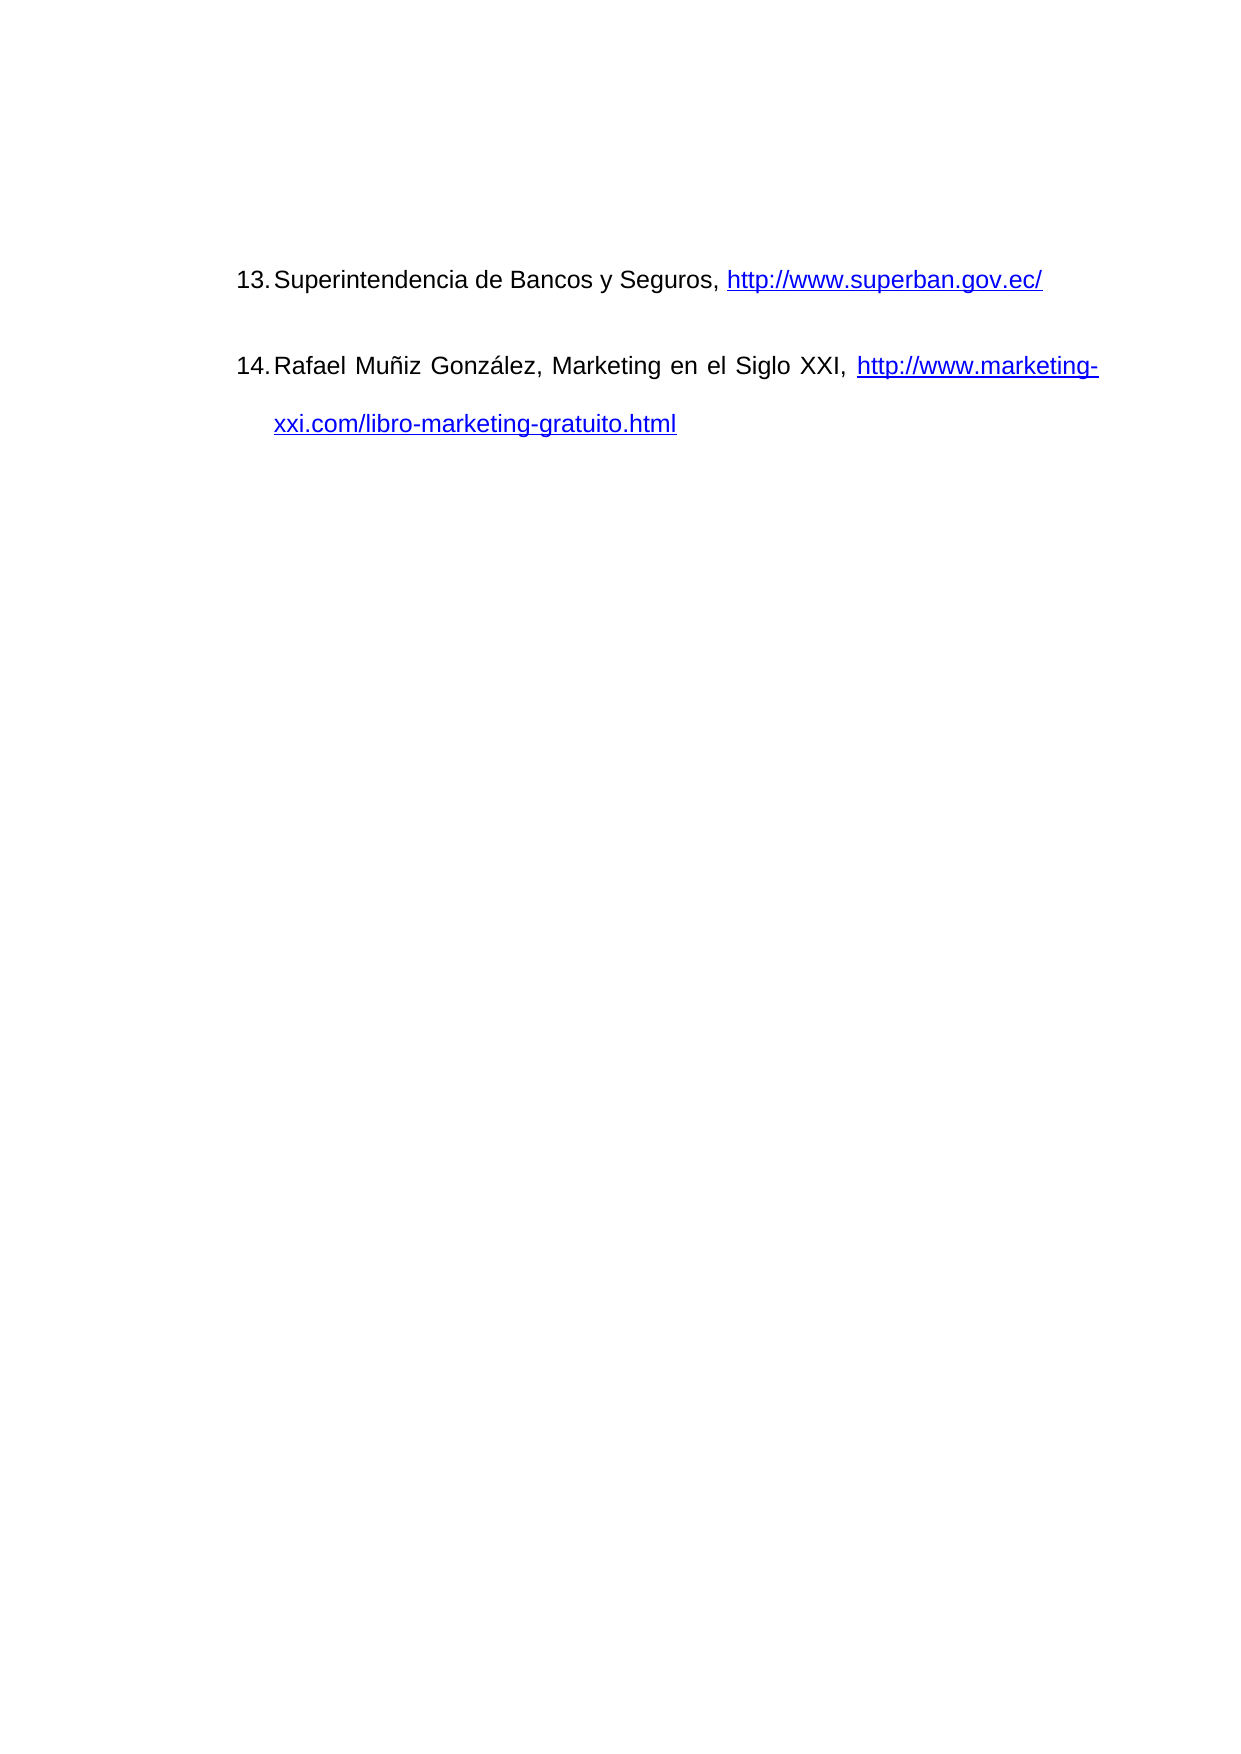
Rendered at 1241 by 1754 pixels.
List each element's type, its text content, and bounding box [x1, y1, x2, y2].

list Rafael Muñiz González, Marketing en el Siglo XXI, http://www.marketing-xxi.com/libro-marketing-gratuito.html [236, 351, 1098, 437]
list Superintendencia de Bancos y Seguros, http://www.superban.gov.ec/ [236, 265, 1098, 294]
